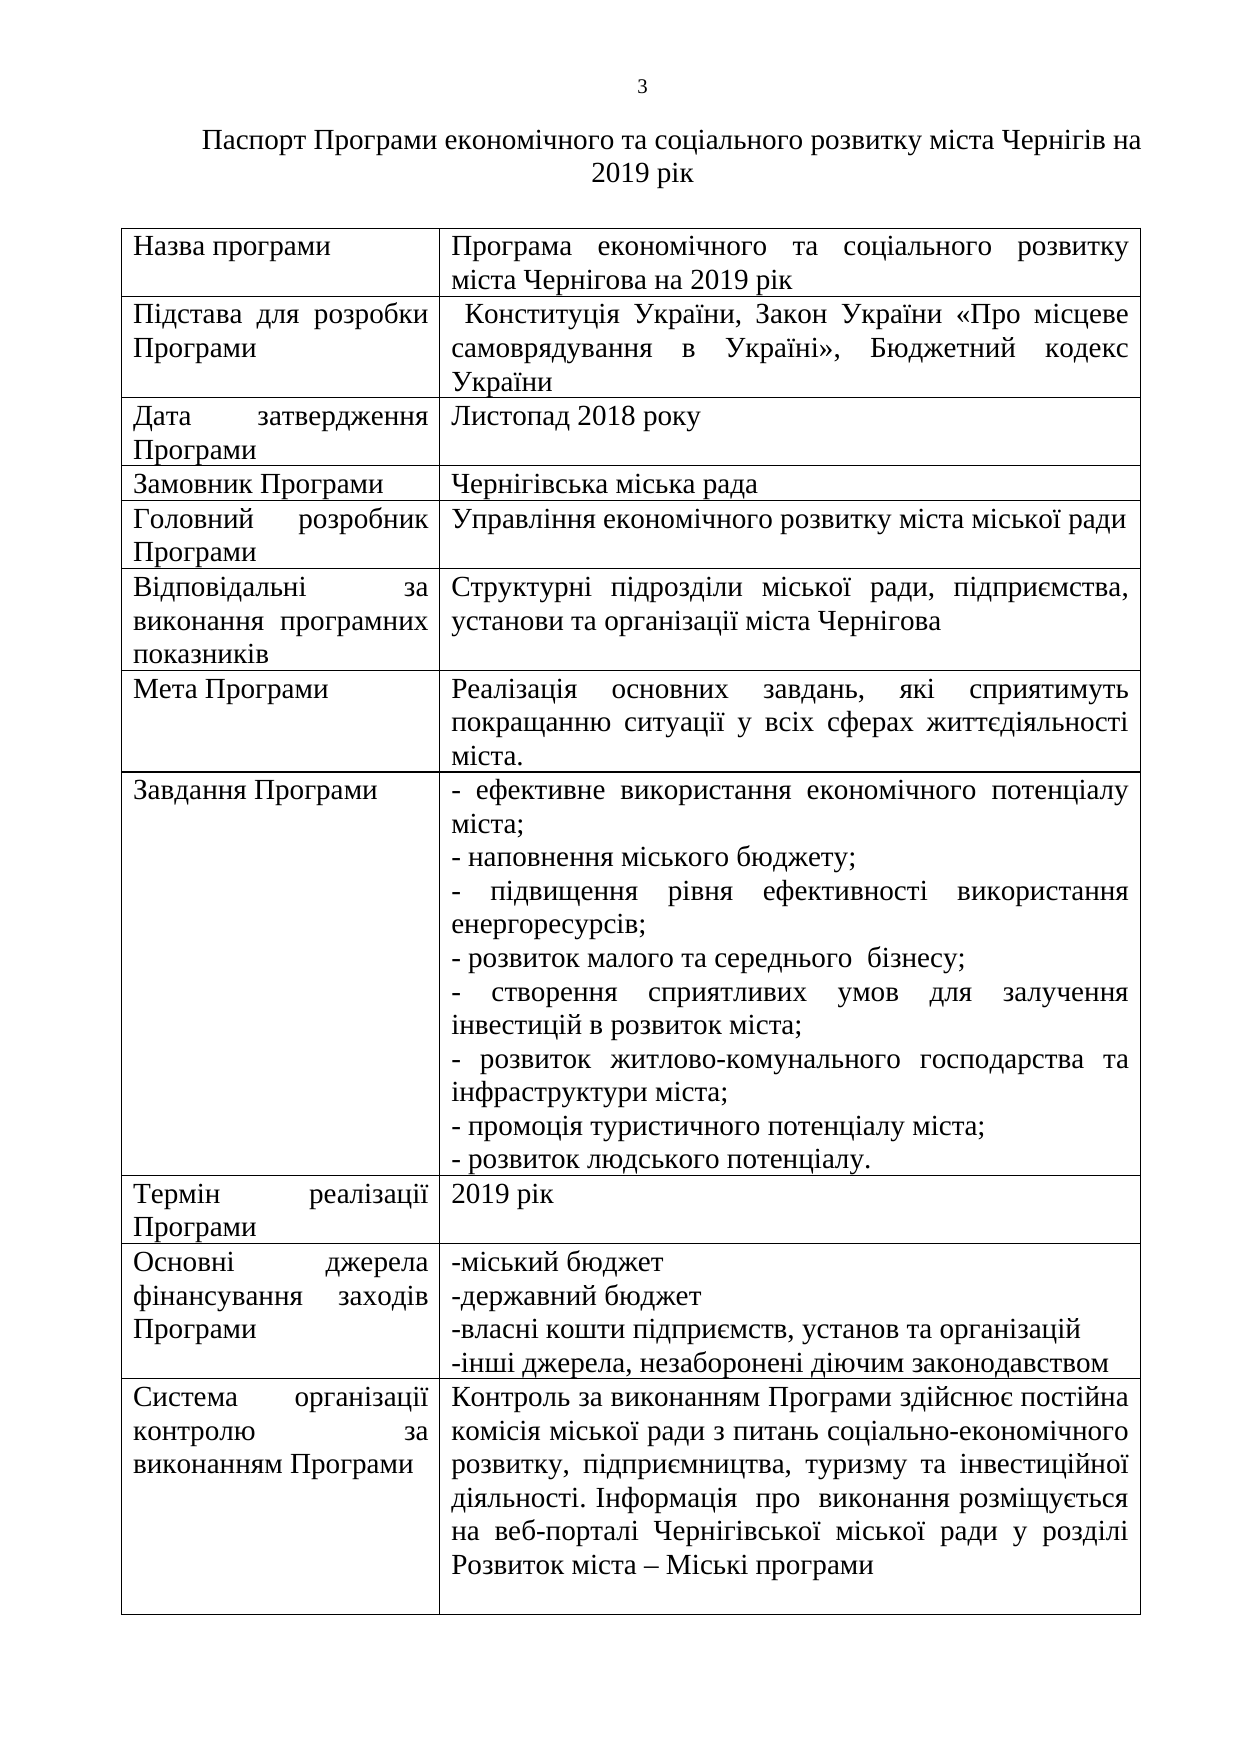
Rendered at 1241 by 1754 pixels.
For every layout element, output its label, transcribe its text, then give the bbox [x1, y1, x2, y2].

table_cell Конституція України, Закон України «Про місцеве самоврядування в Україні», Бюджетний кодекс України [440, 297, 1140, 397]
table_cell Завдання Програми [122, 773, 439, 1175]
table_cell Система організації контролю за виконанням Програми [122, 1379, 439, 1614]
table_header Програма економічного та соціального розвитку міста Чернігова на 2019 рік [440, 229, 1140, 296]
table_cell -міський бюджет -державний бюджет -власні кошти підприємств, установ та організацій -інші джерела, незаборонені діючим законодавством [440, 1244, 1140, 1378]
table_cell Основні джерела фінансування заходів Програми [122, 1244, 439, 1378]
table_cell Структурні підрозділи міської ради, підприємства, установи та організації міста Чернігова [440, 569, 1140, 670]
table_cell Контроль за виконанням Програми здійснює постійна комісія міської ради з питань соціально-економічного розвитку, підприємництва, туризму та інвестиційної діяльності. Інформація про виконання розміщується на веб-порталі Чернігівської міської ради у розділі Розвиток міста – Міські програми [440, 1379, 1140, 1614]
table_cell Підстава для розробки Програми [122, 297, 439, 397]
table_cell - ефективне використання економічного потенціалу міста; - наповнення міського бюджету; - підвищення рівня ефективності використання енергоресурсів; - розвиток малого та середнього бізнесу; - створення сприятливих умов для залучення інвестицій в розвиток міста; - розвиток житлово-комунального господарства та інфраструктури міста; - промоція туристичного потенціалу міста; - розвиток людського потенціалу. [440, 773, 1140, 1175]
text Паспорт Програми економічного та соціального розвитку міста Чернігів на 2019 рік [133, 122, 1152, 189]
table_cell Відповідальні за виконання програмних показників [122, 569, 439, 670]
table_cell Замовник Програми [122, 466, 439, 500]
table_cell Листопад 2018 року [440, 398, 1140, 465]
table_cell Мета Програми [122, 671, 439, 771]
table_cell Дата затвердження Програми [122, 398, 439, 465]
table_cell Управління економічного розвитку міста міської ради [440, 501, 1140, 568]
table_cell 2019 рік [440, 1176, 1140, 1243]
table_cell Реалізація основних завдань, які сприятимуть покращанню ситуації у всіх сферах життєдіяльності міста. [440, 671, 1140, 771]
table_header Назва програми [122, 229, 439, 296]
table_cell Термін реалізації Програми [122, 1176, 439, 1243]
table_cell Головний розробник Програми [122, 501, 439, 568]
table_cell Чернігівська міська рада [440, 466, 1140, 500]
